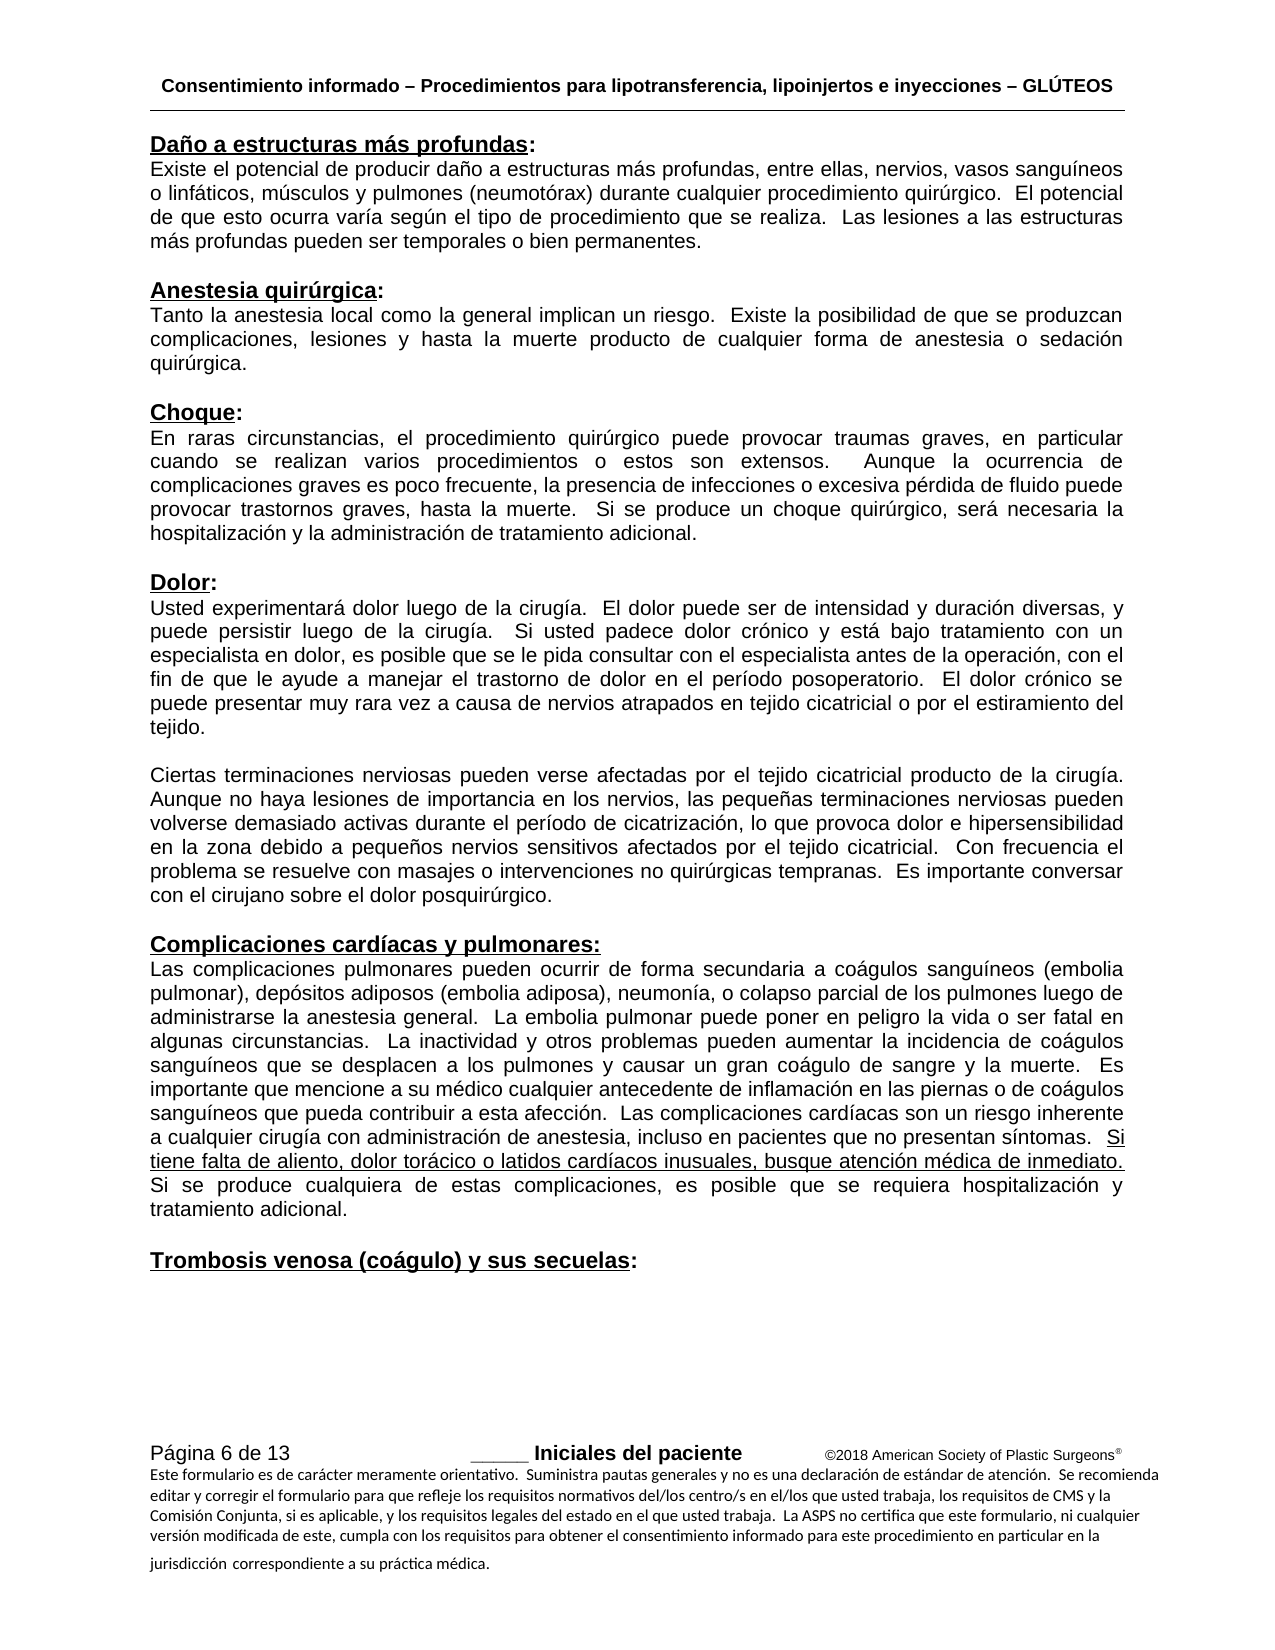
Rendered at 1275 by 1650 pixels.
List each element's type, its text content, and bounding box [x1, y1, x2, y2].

text Existe el potencial de producir daño a estructuras más profundas, entre ellas, nervios, vasos sanguíneos o linfáticos, músculos y pulmones (neumotórax) durante cualquier procedimiento quirúrgico. El potencial de que esto ocurra varía según el tipo de procedimiento que se realiza. Las lesiones a las estructuras más profundas pueden ser temporales o bien permanentes. [150, 157, 1125, 253]
text Trombosis venosa (coágulo) y sus secuelas: [150, 1247, 1125, 1273]
text Usted experimentará dolor luego de la cirugía. El dolor puede ser de intensidad y duración diversas, y puede persistir luego de la cirugía. Si usted padece dolor crónico y está bajo tratamiento con un especialista en dolor, es posible que se le pida consultar con el especialista antes de la operación, con el fin de que le ayude a manejar el trastorno de dolor en el período posoperatorio. El dolor crónico se puede presentar muy rara vez a causa de nervios atrapados en tejido cicatricial o por el estiramiento del tejido. [150, 595, 1125, 739]
text Tanto la anestesia local como la general implican un riesgo. Existe la posibilidad de que se produzcan complicaciones, lesiones y hasta la muerte producto de cualquier forma de anestesia o sedación quirúrgica. [150, 303, 1125, 375]
text Anestesia quirúrgica: [150, 277, 1125, 303]
text Las complicaciones pulmonares pueden ocurrir de forma secundaria a coágulos sanguíneos (embolia pulmonar), depósitos adiposos (embolia adiposa), neumonía, o colapso parcial de los pulmones luego de administrarse la anestesia general. La embolia pulmonar puede poner en peligro la vida o ser fatal en algunas circunstancias. La inactividad y otros problemas pueden aumentar la incidencia de coágulos sanguíneos que se desplacen a los pulmones y causar un gran coágulo de sangre y la muerte. Es importante que mencione a su médico cualquier antecedente de inflamación en las piernas o de coágulos sanguíneos que pueda contribuir a esta afección. Las complicaciones cardíacas son un riesgo inherente a cualquier cirugía con administración de anestesia, incluso en pacientes que no presentan síntomas. Si tiene falta de aliento, dolor torácico o latidos cardíacos inusuales, busque atención médica de inmediato. Si se produce cualquiera de estas complicaciones, es posible que se requiera hospitalización y tratamiento adicional. [150, 957, 1125, 1170]
text Ciertas terminaciones nerviosas pueden verse afectadas por el tejido cicatricial producto de la cirugía. Aunque no haya lesiones de importancia en los nervios, las pequeñas terminaciones nerviosas pueden volverse demasiado activas durante el período de cicatrización, lo que provoca dolor e hipersensibilidad en la zona debido a pequeños nervios sensitivos afectados por el tejido cicatricial. Con frecuencia el problema se resuelve con masajes o intervenciones no quirúrgicas tempranas. Es importante conversar con el cirujano sobre el dolor posquirúrgico. [150, 763, 1125, 907]
text En raras circunstancias, el procedimiento quirúrgico puede provocar traumas graves, en particular cuando se realizan varios procedimientos o estos son extensos. Aunque la ocurrencia de complicaciones graves es poco frecuente, la presencia de infecciones o excesiva pérdida de fluido puede provocar trastornos graves, hasta la muerte. Si se produce un choque quirúrgico, será necesaria la hospitalización y la administración de tratamiento adicional. [150, 425, 1125, 545]
text Daño a estructuras más profundas: [150, 131, 1125, 157]
text Choque: [150, 399, 1125, 425]
text Dolor: [150, 569, 1125, 595]
text Complicaciones cardíacas y pulmonares: [150, 931, 1125, 957]
